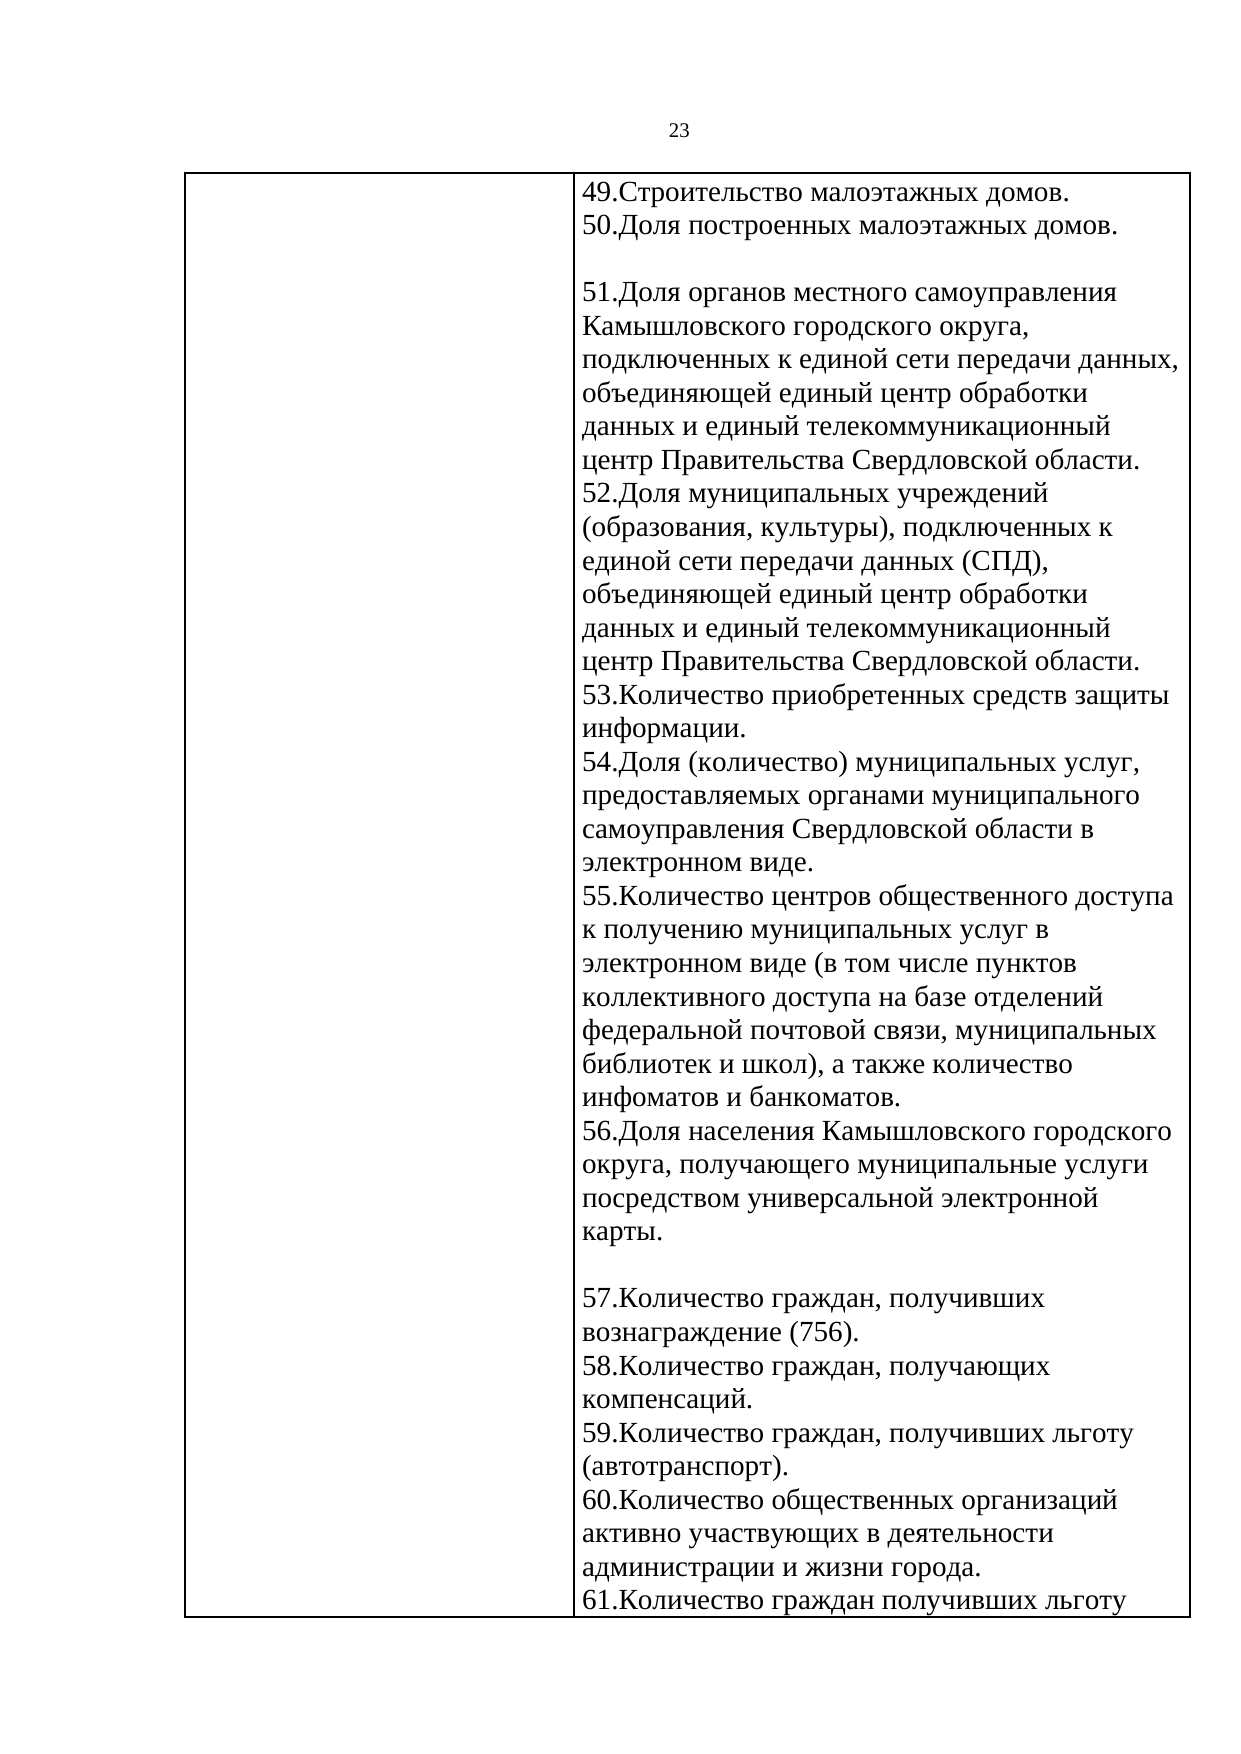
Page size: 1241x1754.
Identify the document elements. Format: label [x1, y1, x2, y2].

table_cell [186, 174, 573, 1616]
table_cell [575, 174, 1189, 1616]
